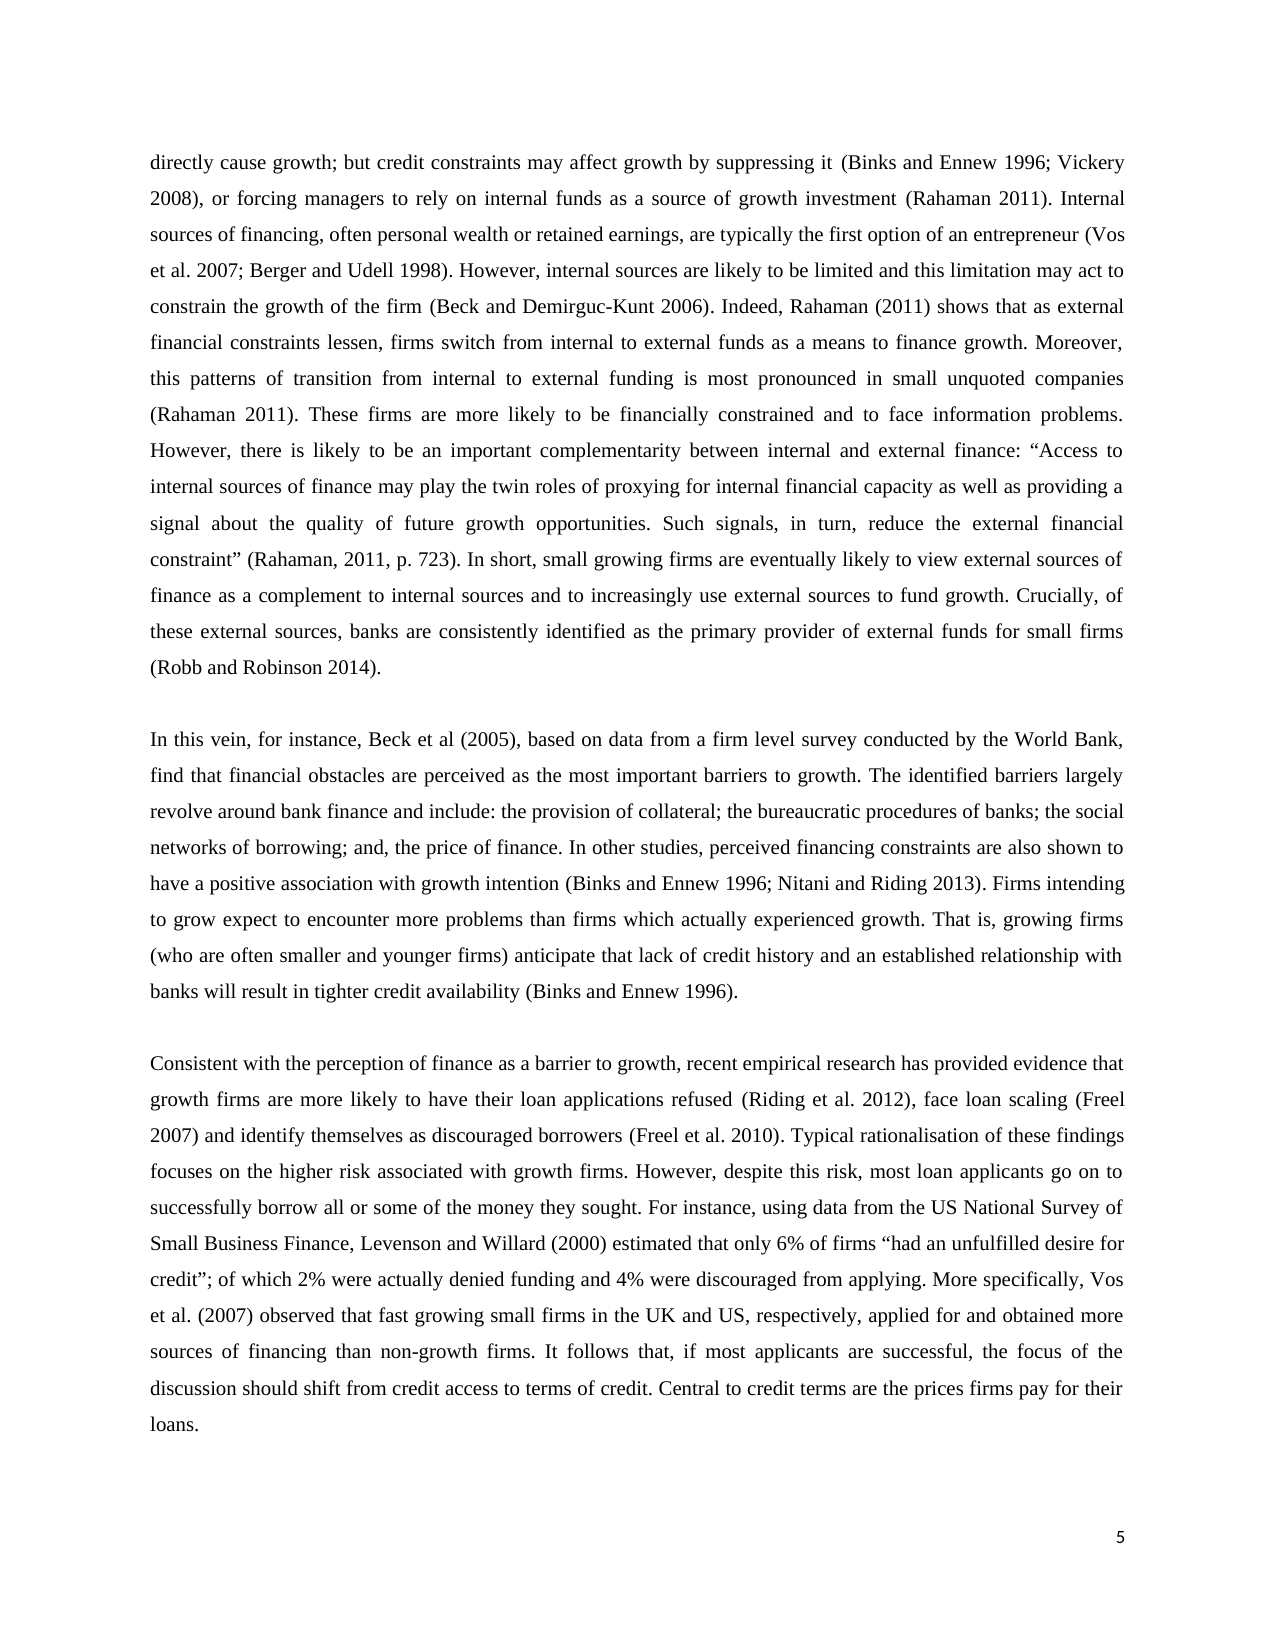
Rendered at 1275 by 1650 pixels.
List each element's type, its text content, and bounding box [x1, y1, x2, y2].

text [150, 150, 1125, 679]
text In this vein, for instance, Beck et al (2005), based on data from a firm level survey conducted by the World Bank, find that financial obstacles are perceived as the most important barriers to growth. The identified barriers largely revolve around bank finance and include: the provision of collateral; the bureaucratic procedures of banks; the social networks of borrowing; and, the price of finance. In other studies, perceived financing constraints are also shown to have a positive association with growth intention (Binks and Ennew 1996; Nitani and Riding 2013). Firms intending to grow expect to encounter more problems than firms which actually experienced growth. That is, growing firms (who are often smaller and younger firms) anticipate that lack of credit history and an established relationship with banks will result in tighter credit availability (Binks and Ennew 1996). [150, 727, 1125, 1003]
text Consistent with the perception of finance as a barrier to growth, recent empirical research has provided evidence that growth firms are more likely to have their loan applications refused (Riding et al. 2012), face loan scaling (Freel 2007) and identify themselves as discouraged borrowers (Freel et al. 2010). Typical rationalisation of these findings focuses on the higher risk associated with growth firms. However, despite this risk, most loan applicants go on to successfully borrow all or some of the money they sought. For instance, using data from the US National Survey of Small Business Finance, Levenson and Willard (2000) estimated that only 6% of firms “had an unfulfilled desire for credit”; of which 2% were actually denied funding and 4% were discouraged from applying. More specifically, Vos et al. (2007) observed that fast growing small firms in the UK and US, respectively, applied for and obtained more sources of financing than non-growth firms. It follows that, if most applicants are successful, the focus of the discussion should shift from credit access to terms of credit. Central to credit terms are the prices firms pay for their loans. [150, 1051, 1125, 1436]
